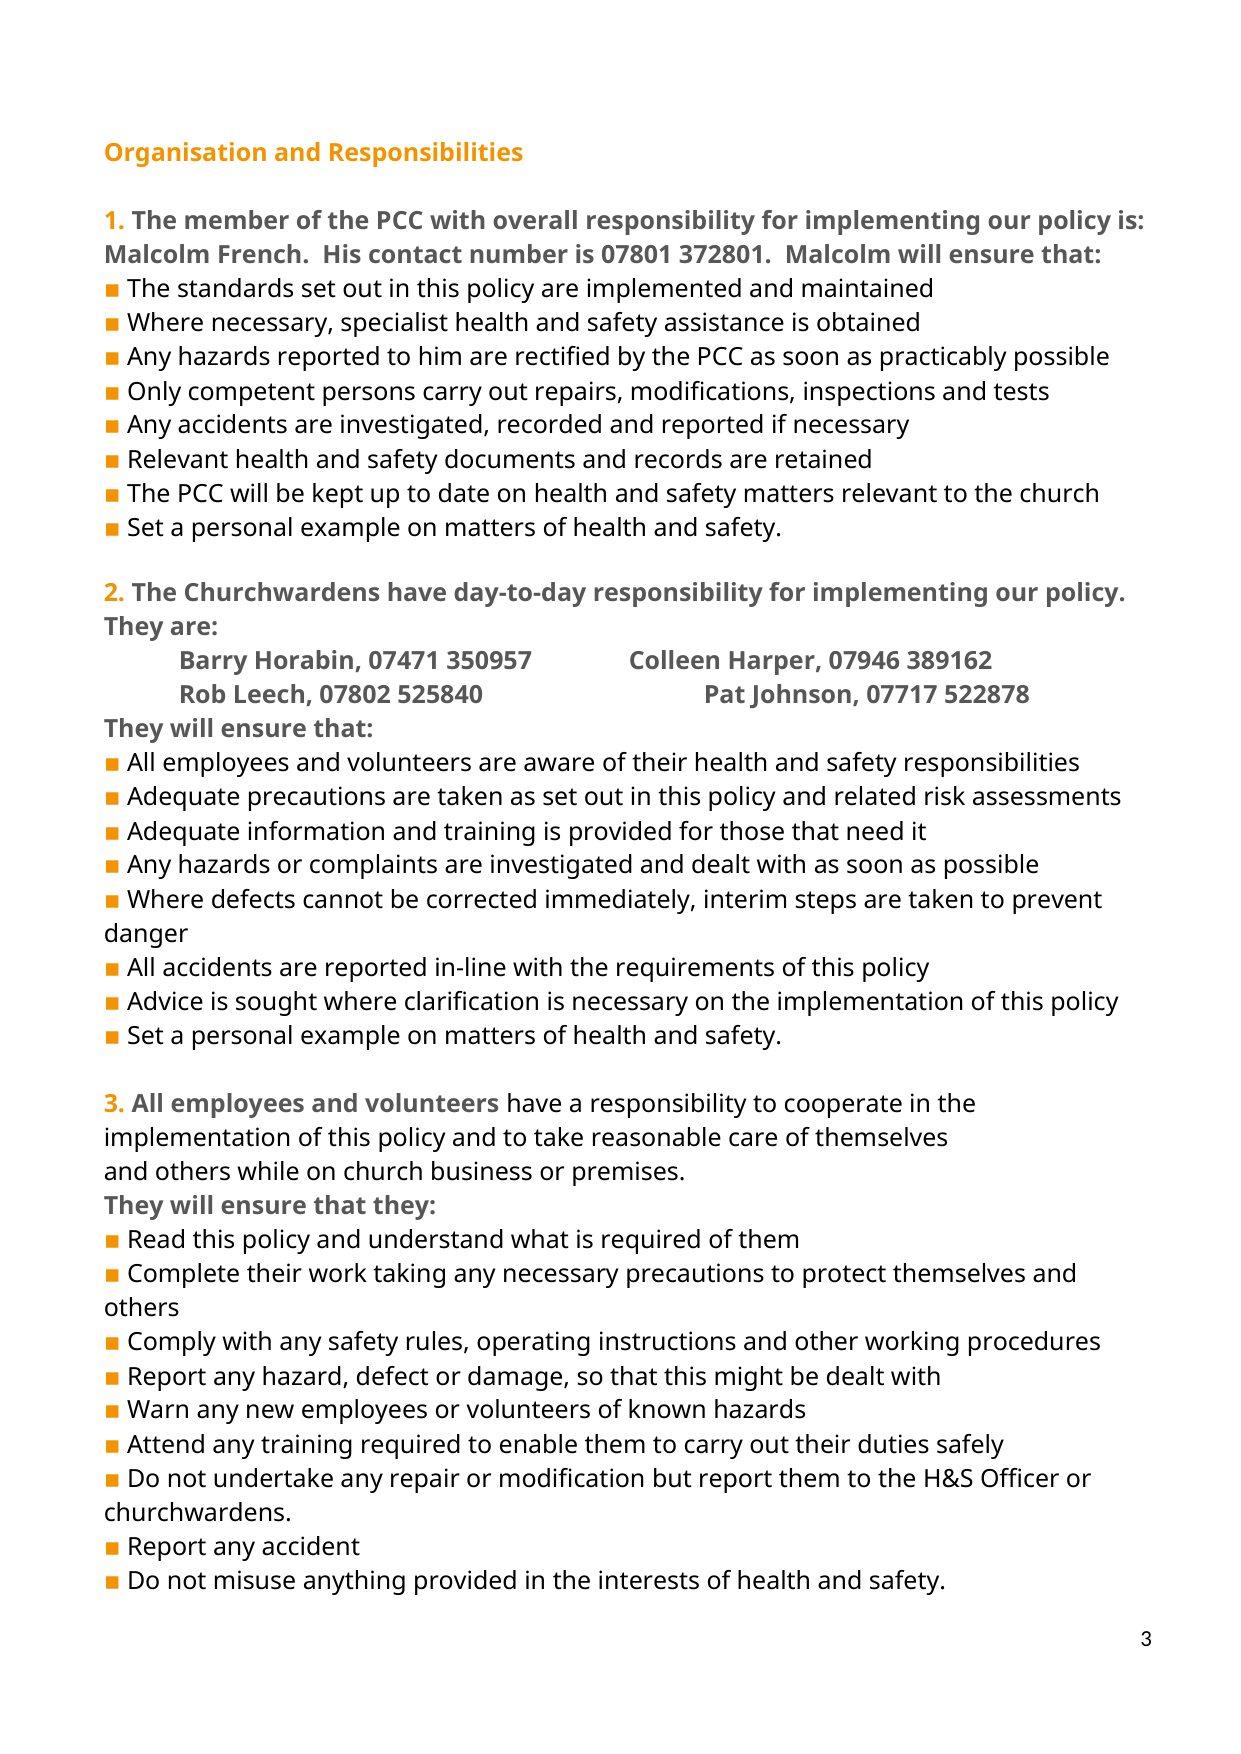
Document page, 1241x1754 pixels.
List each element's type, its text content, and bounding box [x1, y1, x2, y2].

text 2. The Churchwardens have day-to-day responsibility for implementing our policy. They are: [103, 575, 1152, 643]
text Barry Horabin, 07471 350957 Colleen Harper, 07946 389162 [103, 643, 1152, 677]
text ▪ Read this policy and understand what is required of them [103, 1222, 1152, 1256]
text ▪ The standards set out in this policy are implemented and maintained [103, 271, 1152, 305]
text ▪ Report any accident [103, 1528, 1152, 1562]
text ▪ Relevant health and safety documents and records are retained [103, 441, 1152, 475]
text ▪ Advice is sought where clarification is necessary on the implementation of this policy [103, 983, 1152, 1017]
text ▪ Any hazards reported to him are rectified by the PCC as soon as practicably possible [103, 339, 1152, 373]
text Rob Leech, 07802 525840 Pat Johnson, 07717 522878 [103, 677, 1152, 711]
text and others while on church business or premises. [103, 1154, 1152, 1188]
text ▪ Comply with any safety rules, operating instructions and other working procedures [103, 1324, 1152, 1358]
text ▪ Do not misuse anything provided in the interests of health and safety. [103, 1562, 1152, 1597]
text ▪ Any accidents are investigated, recorded and reported if necessary [103, 407, 1152, 441]
text ▪ All employees and volunteers are aware of their health and safety responsibilities [103, 745, 1152, 779]
text They will ensure that they: [103, 1188, 1152, 1222]
text ▪ Where defects cannot be corrected immediately, interim steps are taken to prevent danger [103, 881, 1152, 949]
text ▪ Warn any new employees or volunteers of known hazards [103, 1392, 1152, 1426]
text ▪ Any hazards or complaints are investigated and dealt with as soon as possible [103, 847, 1152, 881]
text ▪ Adequate information and training is provided for those that need it [103, 813, 1152, 847]
text Organisation and Responsibilities [103, 135, 1152, 169]
text ▪ Attend any training required to enable them to carry out their duties safely [103, 1426, 1152, 1460]
text ▪ Adequate precautions are taken as set out in this policy and related risk assessments [103, 779, 1152, 813]
text ▪ Report any hazard, defect or damage, so that this might be dealt with [103, 1358, 1152, 1392]
text ▪ Do not undertake any repair or modification but report them to the H&S Officer or churchwardens. [103, 1460, 1152, 1528]
text ▪ Set a personal example on matters of health and safety. [103, 1017, 1152, 1052]
text ▪ Where necessary, specialist health and safety assistance is obtained [103, 305, 1152, 339]
text 1. The member of the PCC with overall responsibility for implementing our policy is: Malcolm French. His contact number is 07801 372801. Malcolm will ensure that: [103, 203, 1152, 271]
text ▪ Only competent persons carry out repairs, modifications, inspections and tests [103, 373, 1152, 407]
text 3. All employees and volunteers have a responsibility to cooperate in the implementation of this policy and to take reasonable care of themselves [103, 1086, 1152, 1154]
text ▪ The PCC will be kept up to date on health and safety matters relevant to the church [103, 475, 1152, 509]
text ▪ Complete their work taking any necessary precautions to protect themselves and others [103, 1256, 1152, 1324]
text ▪ Set a personal example on matters of health and safety. [103, 509, 1152, 543]
text ▪ All accidents are reported in-line with the requirements of this policy [103, 949, 1152, 983]
text They will ensure that: [103, 711, 1152, 745]
